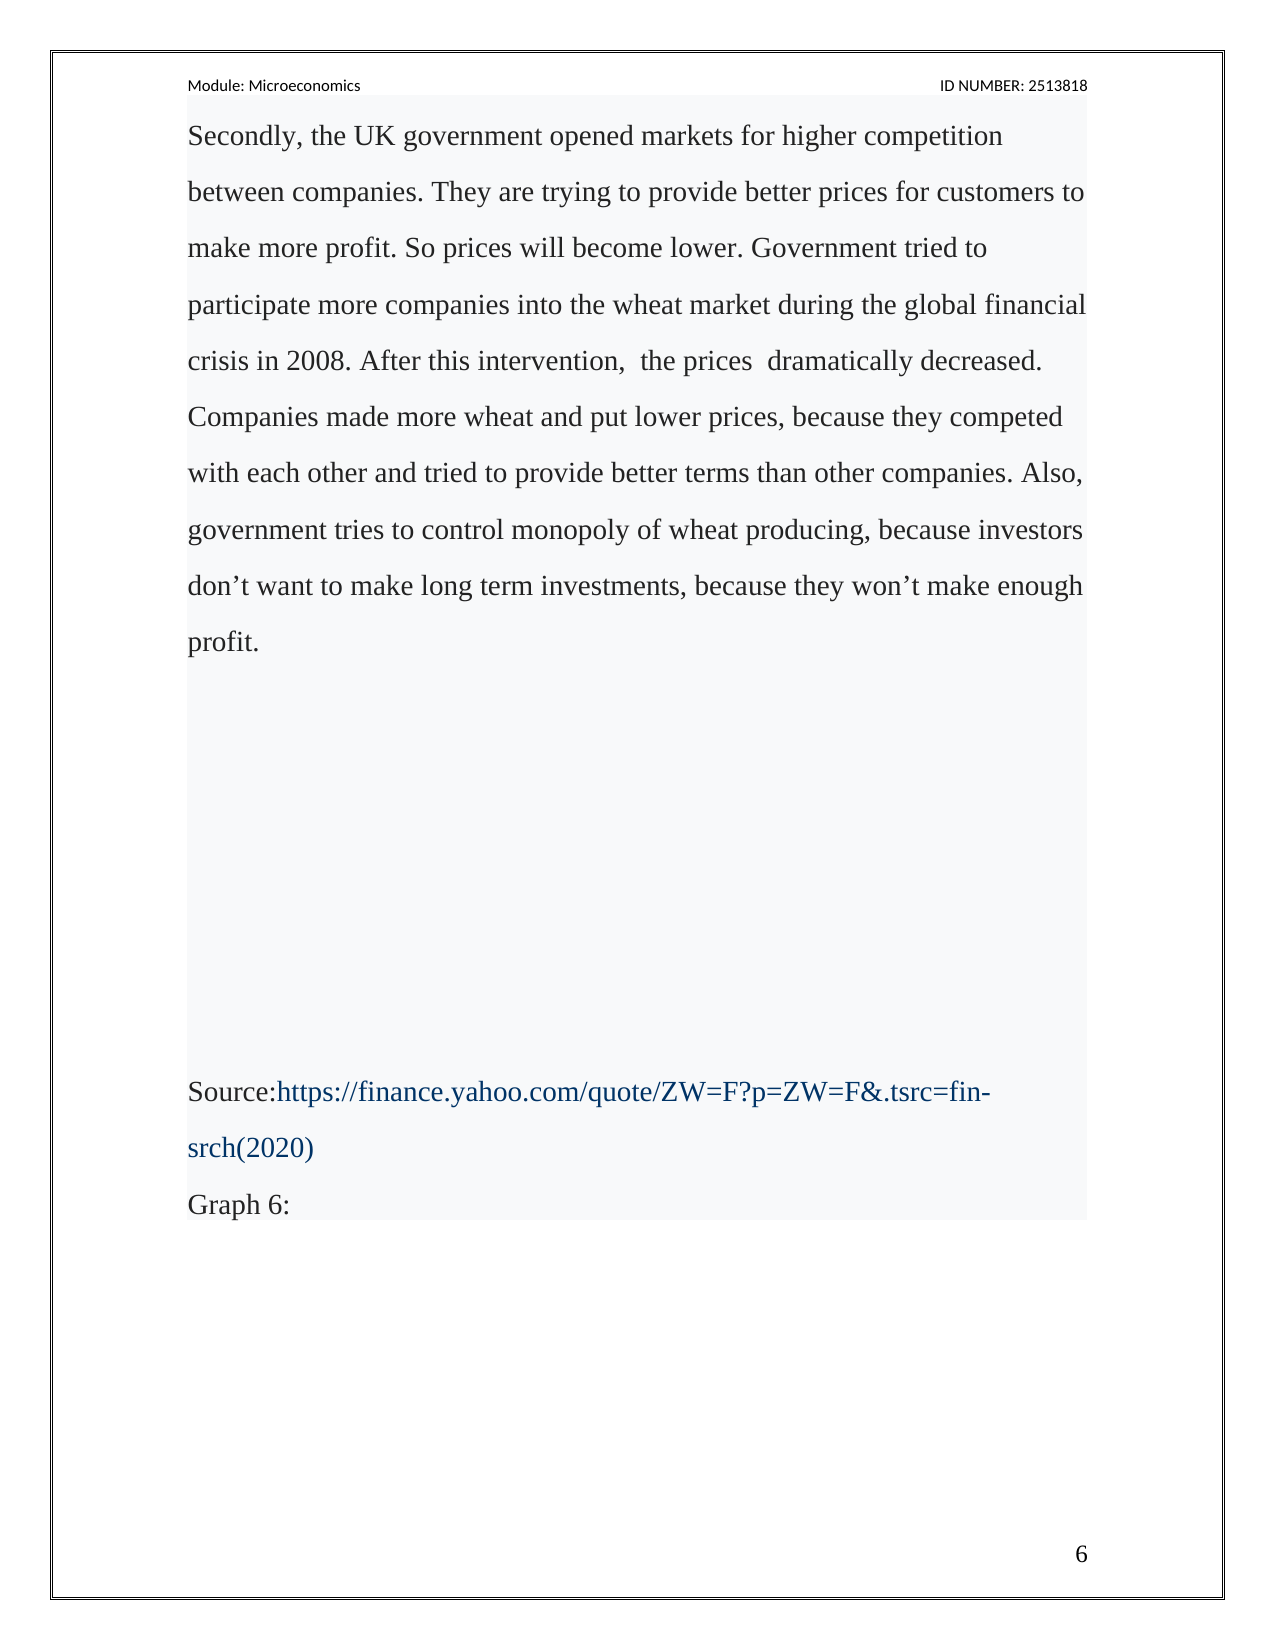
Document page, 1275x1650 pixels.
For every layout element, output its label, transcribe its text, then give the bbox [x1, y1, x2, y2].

text Secondly, the UK government opened markets for higher competition between companies. They are trying to provide better prices for customers to make more profit. So prices will become lower. Government tried to participate more companies into the wheat market during the global financial crisis in 2008. After this intervention, the prices dramatically decreased. Companies made more wheat and put lower prices, because they competed with each other and tried to provide better terms than other companies. Also, government tries to control monopoly of wheat producing, because investors don’t want to make long term investments, because they won’t make enough profit. [187, 95, 1087, 658]
text Graph 6: [187, 1164, 1087, 1220]
text Source:https://finance.yahoo.com/quote/ZW=F?p=ZW=F&.tsrc=fin-srch(2020) [187, 1052, 1087, 1164]
